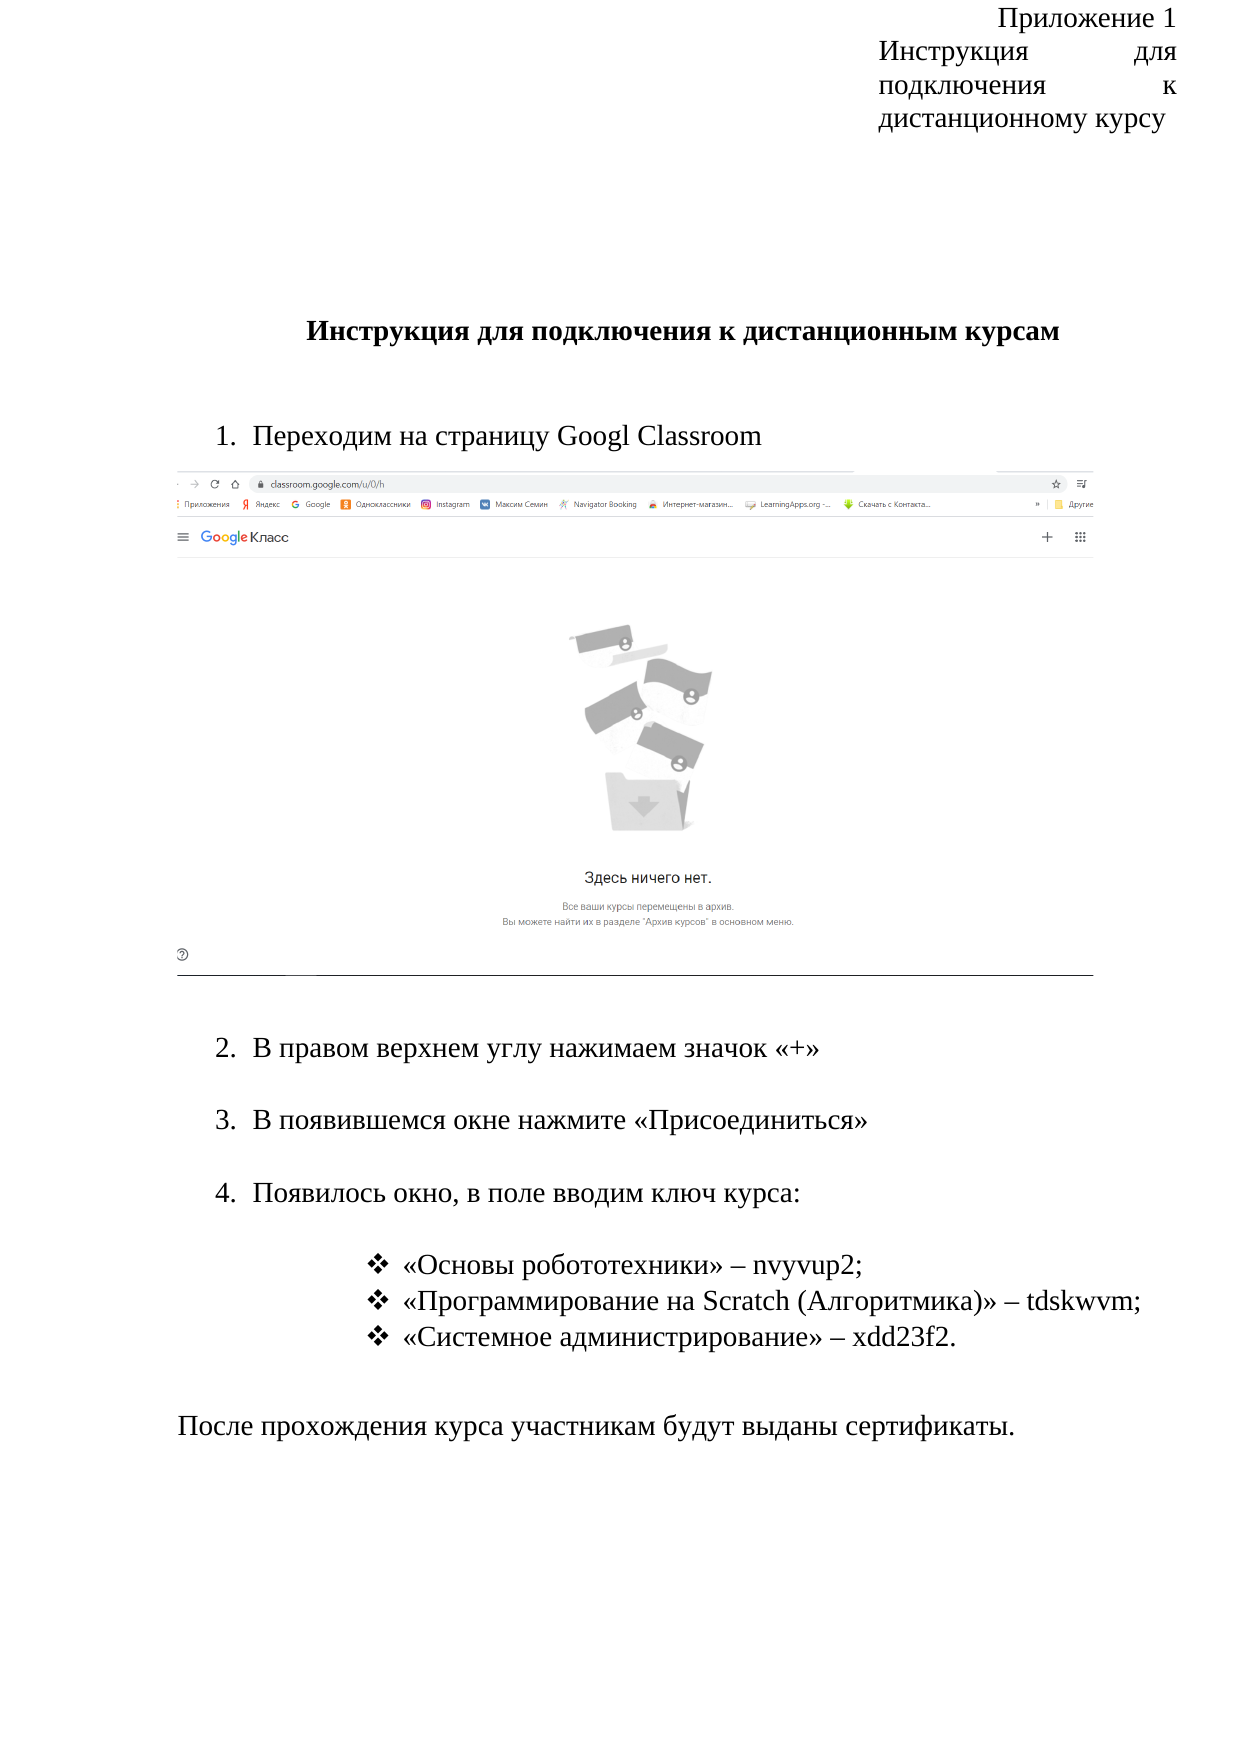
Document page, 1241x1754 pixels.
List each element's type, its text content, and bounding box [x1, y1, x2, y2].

text После прохождения курса участникам будут выданы сертификаты. [177, 1408, 1152, 1442]
list «Основы робототехники» – nvyvup2; [365, 1247, 1152, 1281]
list Появилось окно, в поле вводим ключ курса: [215, 1175, 1152, 1208]
table_header Приложение 1 Инструкция для подключения к дистанционному курсу [864, 0, 1188, 168]
list «Системное администрирование» – xdd23f2. [365, 1319, 1152, 1353]
list В появившемся окне нажмите «Присоединиться» [215, 1102, 1152, 1136]
list В правом верхнем углу нажимаем значок «+» [215, 1030, 1152, 1064]
list Переходим на страницу Googl Classroom [215, 418, 1152, 452]
text Инструкция для подключения к дистанционным курсам [215, 313, 1152, 346]
picture [177, 471, 1094, 976]
list «Программирование на Sсratch (Алгоритмика)» – tdskwvm; [365, 1283, 1152, 1317]
